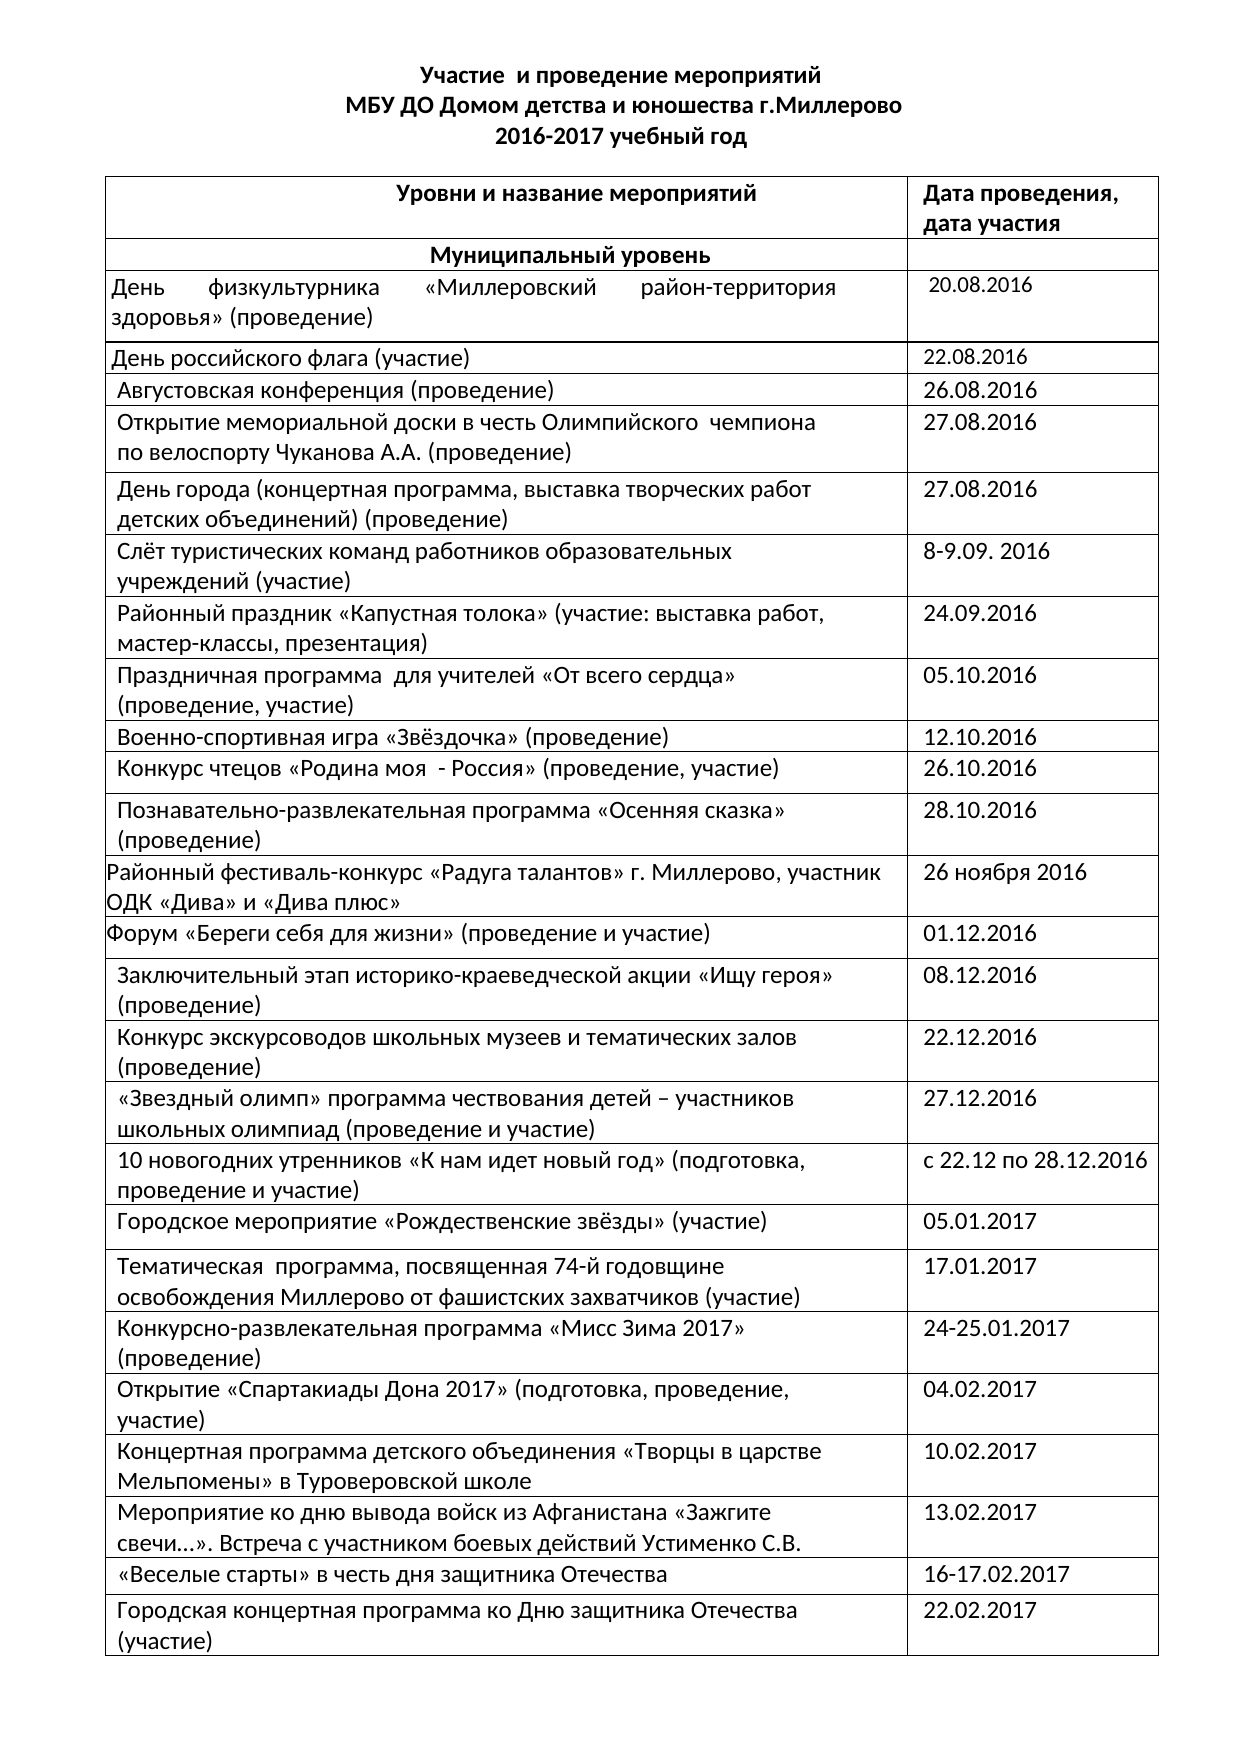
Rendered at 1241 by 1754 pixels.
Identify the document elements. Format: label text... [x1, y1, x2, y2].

table_cell 8-9.09. 2016 [908, 535, 1158, 596]
table_cell 04.02.2017 [908, 1374, 1158, 1434]
table_cell 13.02.2017 [908, 1497, 1158, 1557]
table_cell Конкурсно-развлекательная программа «Мисс Зима 2017» (проведение) [106, 1312, 907, 1372]
subtitle МБУ ДО Домом детства и юношества г.Миллерово [96, 89, 1146, 120]
table_cell Открытие мемориальной доски в честь Олимпийского чемпиона по велоспорту Чуканова А.А. (проведение) [106, 406, 907, 472]
table_cell Конкурс экскурсоводов школьных музеев и тематических залов (проведение) [106, 1021, 907, 1081]
table_cell 26.10.2016 [908, 752, 1158, 793]
table_cell Познавательно-развлекательная программа «Осенняя сказка» (проведение) [106, 794, 907, 854]
table_cell Заключительный этап историко-краеведческой акции «Ищу героя» (проведение) [106, 959, 907, 1020]
table_cell 10.02.2017 [908, 1435, 1158, 1496]
table_cell 27.08.2016 [908, 473, 1158, 534]
table_cell 26.08.2016 [908, 374, 1158, 404]
table_cell Районный фестиваль-конкурс «Радуга талантов» г. Миллерово, участник ОДК «Дива» и «Дива плюс» [106, 856, 907, 916]
table_cell Мероприятие ко дню вывода войск из Афганистана «Зажгите свечи…». Встреча с участником боевых действий Устименко С.В. [106, 1497, 907, 1557]
table_cell 27.08.2016 [908, 406, 1158, 472]
table_cell 17.01.2017 [908, 1250, 1158, 1311]
table_cell 26 ноября 2016 [908, 856, 1158, 916]
table_cell Городская концертная программа ко Дню защитника Отечества (участие) [106, 1595, 907, 1655]
table_header Дата проведения, дата участия [908, 177, 1158, 238]
table_cell 28.10.2016 [908, 794, 1158, 854]
table_cell Праздничная программа для учителей «От всего сердца» (проведение, участие) [106, 659, 907, 720]
table_cell 22.08.2016 [908, 343, 1158, 373]
table_cell 16-17.02.2017 [908, 1558, 1158, 1593]
table_cell Городское мероприятие «Рождественские звёзды» (участие) [106, 1205, 907, 1249]
table_cell [908, 239, 1158, 269]
table_cell Военно-спортивная игра «Звёздочка» (проведение) [106, 721, 907, 751]
table_cell 01.12.2016 [908, 917, 1158, 958]
table_cell 08.12.2016 [908, 959, 1158, 1020]
table_header Уровни и название мероприятий [106, 177, 907, 238]
table_cell «Веселые старты» в честь дня защитника Отечества [106, 1558, 907, 1593]
table_cell 10 новогодних утренников «К нам идет новый год» (подготовка, проведение и участие) [106, 1144, 907, 1204]
table_cell 22.12.2016 [908, 1021, 1158, 1081]
table_cell День города (концертная программа, выставка творческих работ детских объединений) (проведение) [106, 473, 907, 534]
table_cell «Звездный олимп» программа чествования детей – участников школьных олимпиад (проведение и участие) [106, 1082, 907, 1143]
table_cell День физкультурника «Миллеровский район-территория здоровья» (проведение) [106, 271, 907, 341]
table_cell Районный праздник «Капустная толока» (участие: выставка работ, мастер-классы, презентация) [106, 597, 907, 658]
text 2016-2017 учебный год [96, 120, 1146, 151]
table_cell Слёт туристических команд работников образовательных учреждений (участие) [106, 535, 907, 596]
table_cell Концертная программа детского объединения «Творцы в царстве Мельпомены» в Туроверовской школе [106, 1435, 907, 1496]
table_cell 05.01.2017 [908, 1205, 1158, 1249]
subtitle Участие и проведение мероприятий [96, 59, 1146, 89]
table_cell 12.10.2016 [908, 721, 1158, 751]
table_cell 05.10.2016 [908, 659, 1158, 720]
table_cell 24.09.2016 [908, 597, 1158, 658]
table_cell 24-25.01.2017 [908, 1312, 1158, 1372]
table_cell 27.12.2016 [908, 1082, 1158, 1143]
table_cell Открытие «Спартакиады Дона 2017» (подготовка, проведение, участие) [106, 1374, 907, 1434]
table_cell День российского флага (участие) [106, 343, 907, 373]
table_cell Августовская конференция (проведение) [106, 374, 907, 404]
table_cell Муниципальный уровень [106, 239, 907, 269]
table_cell Форум «Береги себя для жизни» (проведение и участие) [106, 917, 907, 958]
table_cell 22.02.2017 [908, 1595, 1158, 1655]
table_cell Тематическая программа, посвященная 74-й годовщине освобождения Миллерово от фашистских захватчиков (участие) [106, 1250, 907, 1311]
table_cell Конкурс чтецов «Родина моя - Россия» (проведение, участие) [106, 752, 907, 793]
table_cell с 22.12 по 28.12.2016 [908, 1144, 1158, 1204]
table_cell 20.08.2016 [908, 271, 1158, 341]
